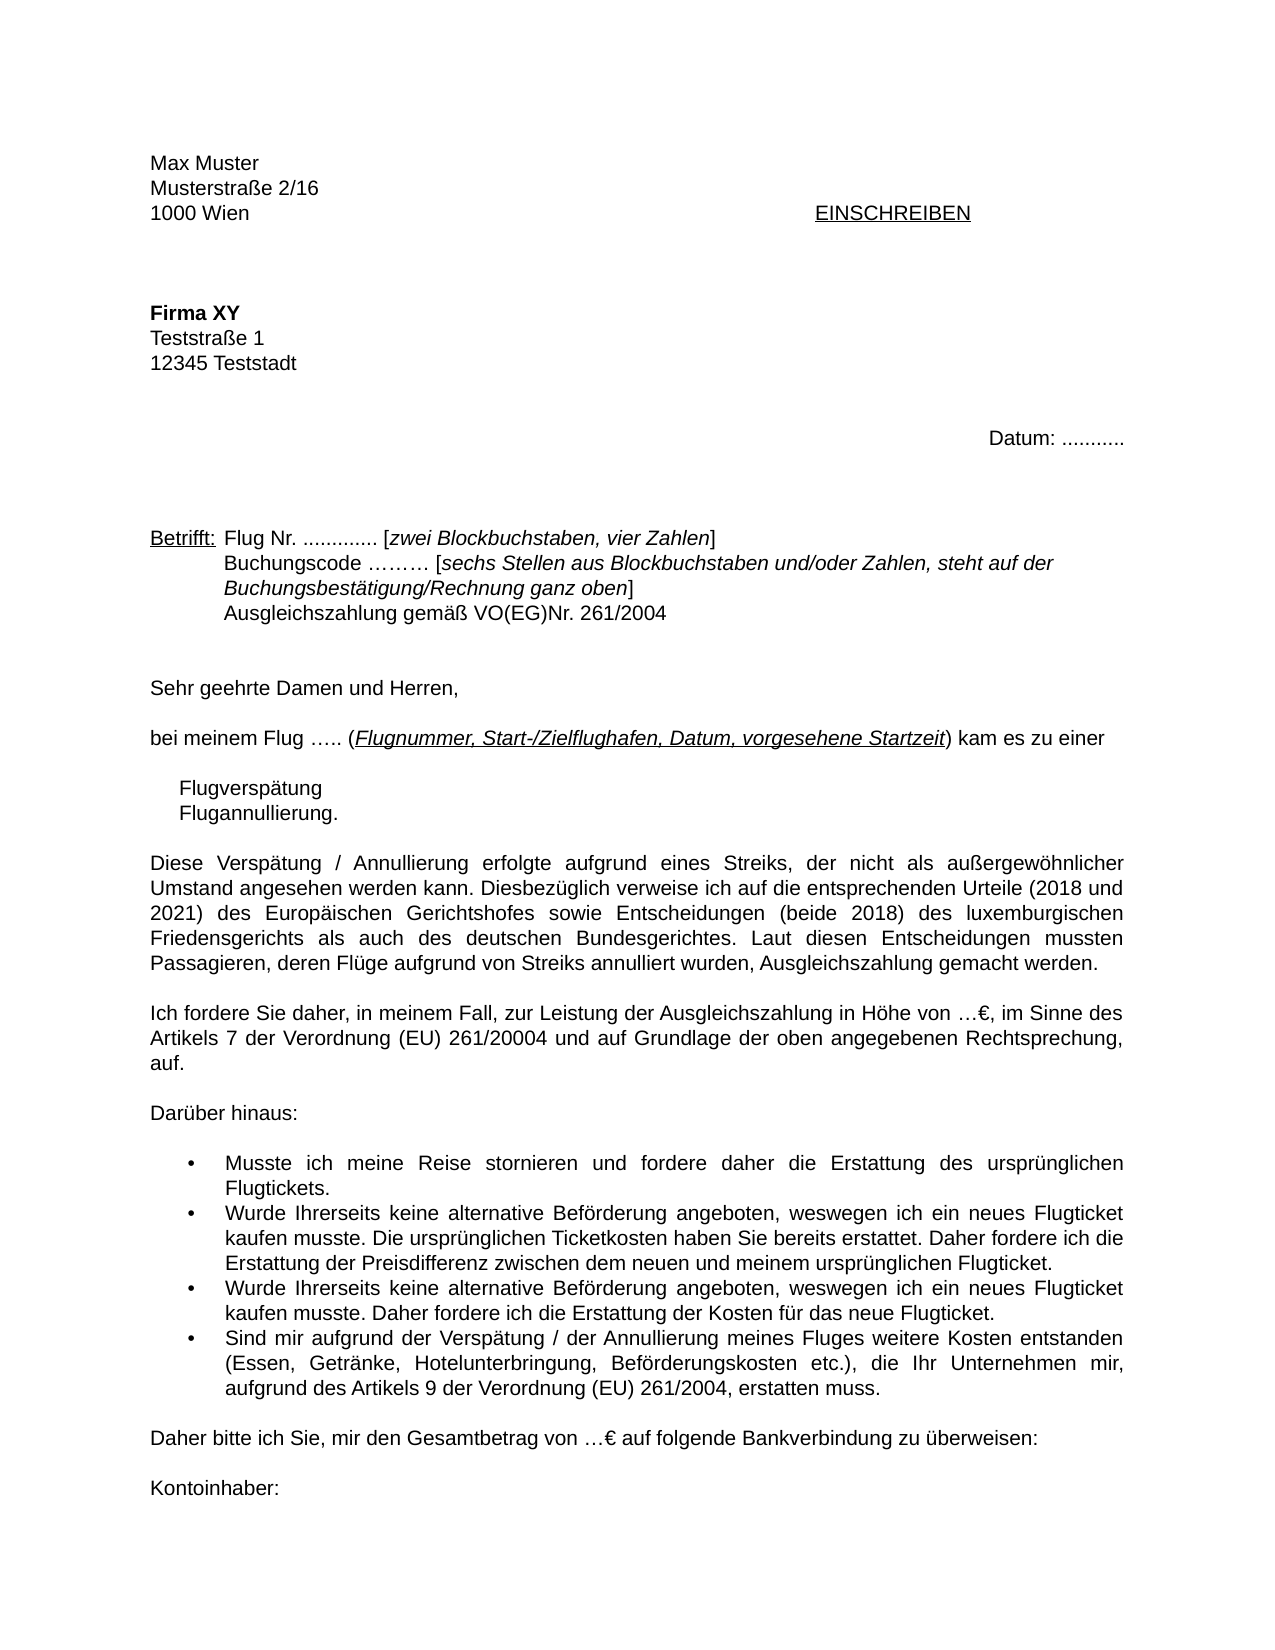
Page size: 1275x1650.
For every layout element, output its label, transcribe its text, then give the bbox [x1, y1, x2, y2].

text Ich fordere Sie daher, in meinem Fall, zur Leistung der Ausgleichszahlung in Höhe von …€, im Sinne des Artikels 7 der Verordnung (EU) 261/20004 und auf Grundlage der oben angegebenen Rechtsprechung, auf. [150, 1000, 1125, 1075]
text Sehr geehrte Damen und Herren, [150, 675, 1125, 700]
text Betrifft: Flug Nr. ............. [zwei Blockbuchstaben, vier Zahlen] [150, 525, 1125, 550]
text Flugannullierung. [150, 800, 1125, 825]
list Wurde Ihrerseits keine alternative Beförderung angeboten, weswegen ich ein neues Flugticket kaufen musste. Daher fordere ich die Erstattung der Kosten für das neue Flugticket. [187, 1275, 1125, 1325]
list Wurde Ihrerseits keine alternative Beförderung angeboten, weswegen ich ein neues Flugticket kaufen musste. Die ursprünglichen Ticketkosten haben Sie bereits erstattet. Daher fordere ich die Erstattung der Preisdifferenz zwischen dem neuen und meinem ursprünglichen Flugticket. [187, 1200, 1125, 1275]
text Kontoinhaber: [150, 1475, 1125, 1500]
text Ausgleichszahlung gemäß VO(EG)Nr. 261/2004 [150, 600, 1125, 625]
text Max Muster [150, 150, 1125, 175]
text Flugverspätung [150, 775, 1125, 800]
text Diese Verspätung / Annullierung erfolgte aufgrund eines Streiks, der nicht als außergewöhnlicher Umstand angesehen werden kann. Diesbezüglich verweise ich auf die entsprechenden Urteile (2018 und 2021) des Europäischen Gerichtshofes sowie Entscheidungen (beide 2018) des luxemburgischen Friedensgerichts als auch des deutschen Bundesgerichtes. Laut diesen Entscheidungen mussten Passagieren, deren Flüge aufgrund von Streiks annulliert wurden, Ausgleichszahlung gemacht werden. [150, 850, 1125, 975]
list Musste ich meine Reise stornieren und fordere daher die Erstattung des ursprünglichen Flugtickets. [187, 1150, 1125, 1200]
text Daher bitte ich Sie, mir den Gesamtbetrag von …€ auf folgende Bankverbindung zu überweisen: [150, 1425, 1125, 1450]
list Sind mir aufgrund der Verspätung / der Annullierung meines Fluges weitere Kosten entstanden (Essen, Getränke, Hotelunterbringung, Beförderungskosten etc.), die Ihr Unternehmen mir, aufgrund des Artikels 9 der Verordnung (EU) 261/2004, erstatten muss. [187, 1325, 1125, 1400]
text Darüber hinaus: [150, 1100, 1125, 1125]
text Firma XY Teststraße 1 12345 Teststadt [150, 300, 1125, 375]
text 1000 Wien EINSCHREIBEN [150, 200, 1125, 225]
text Buchungscode ……… [sechs Stellen aus Blockbuchstaben und/oder Zahlen, steht auf der Buchungsbestätigung/Rechnung ganz oben] [224, 550, 1125, 600]
text Musterstraße 2/16 [150, 175, 1125, 200]
text Datum: ........... [150, 425, 1125, 450]
text bei meinem Flug ….. (Flugnummer, Start-/Zielflughafen, Datum, vorgesehene Startzeit) kam es zu einer [150, 725, 1125, 750]
